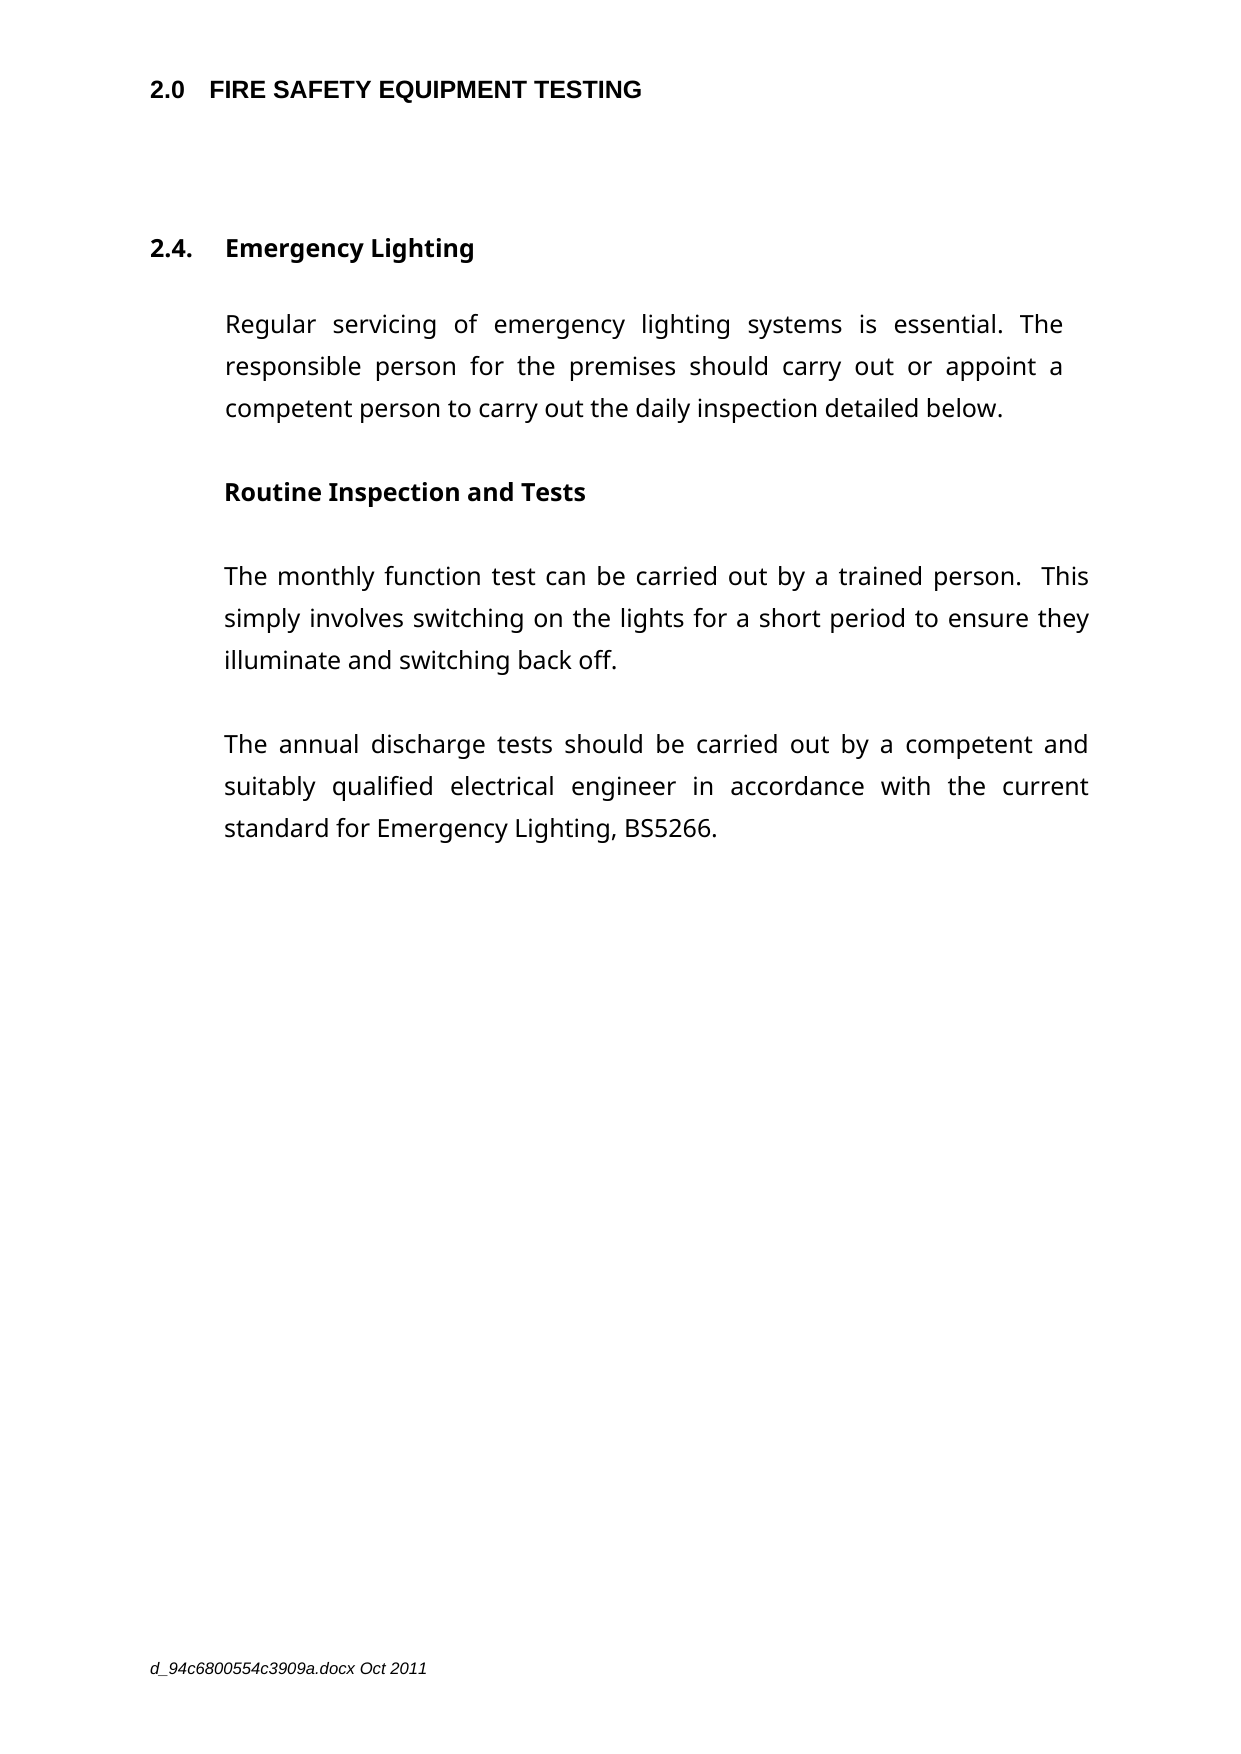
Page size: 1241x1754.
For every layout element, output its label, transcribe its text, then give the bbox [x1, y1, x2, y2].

list Emergency Lighting [150, 231, 1090, 265]
text The annual discharge tests should be carried out by a competent and suitably qualified electrical engineer in accordance with the current standard for Emergency Lighting, BS5266. [224, 718, 1090, 844]
text Regular servicing of emergency lighting systems is essential. The responsible person for the premises should carry out or appoint a competent person to carry out the daily inspection detailed below. [225, 299, 1064, 425]
text The monthly function test can be carried out by a trained person. This simply involves switching on the lights for a short period to ensure they illuminate and switching back off. [224, 551, 1090, 677]
text Routine Inspection and Tests [224, 467, 1090, 509]
